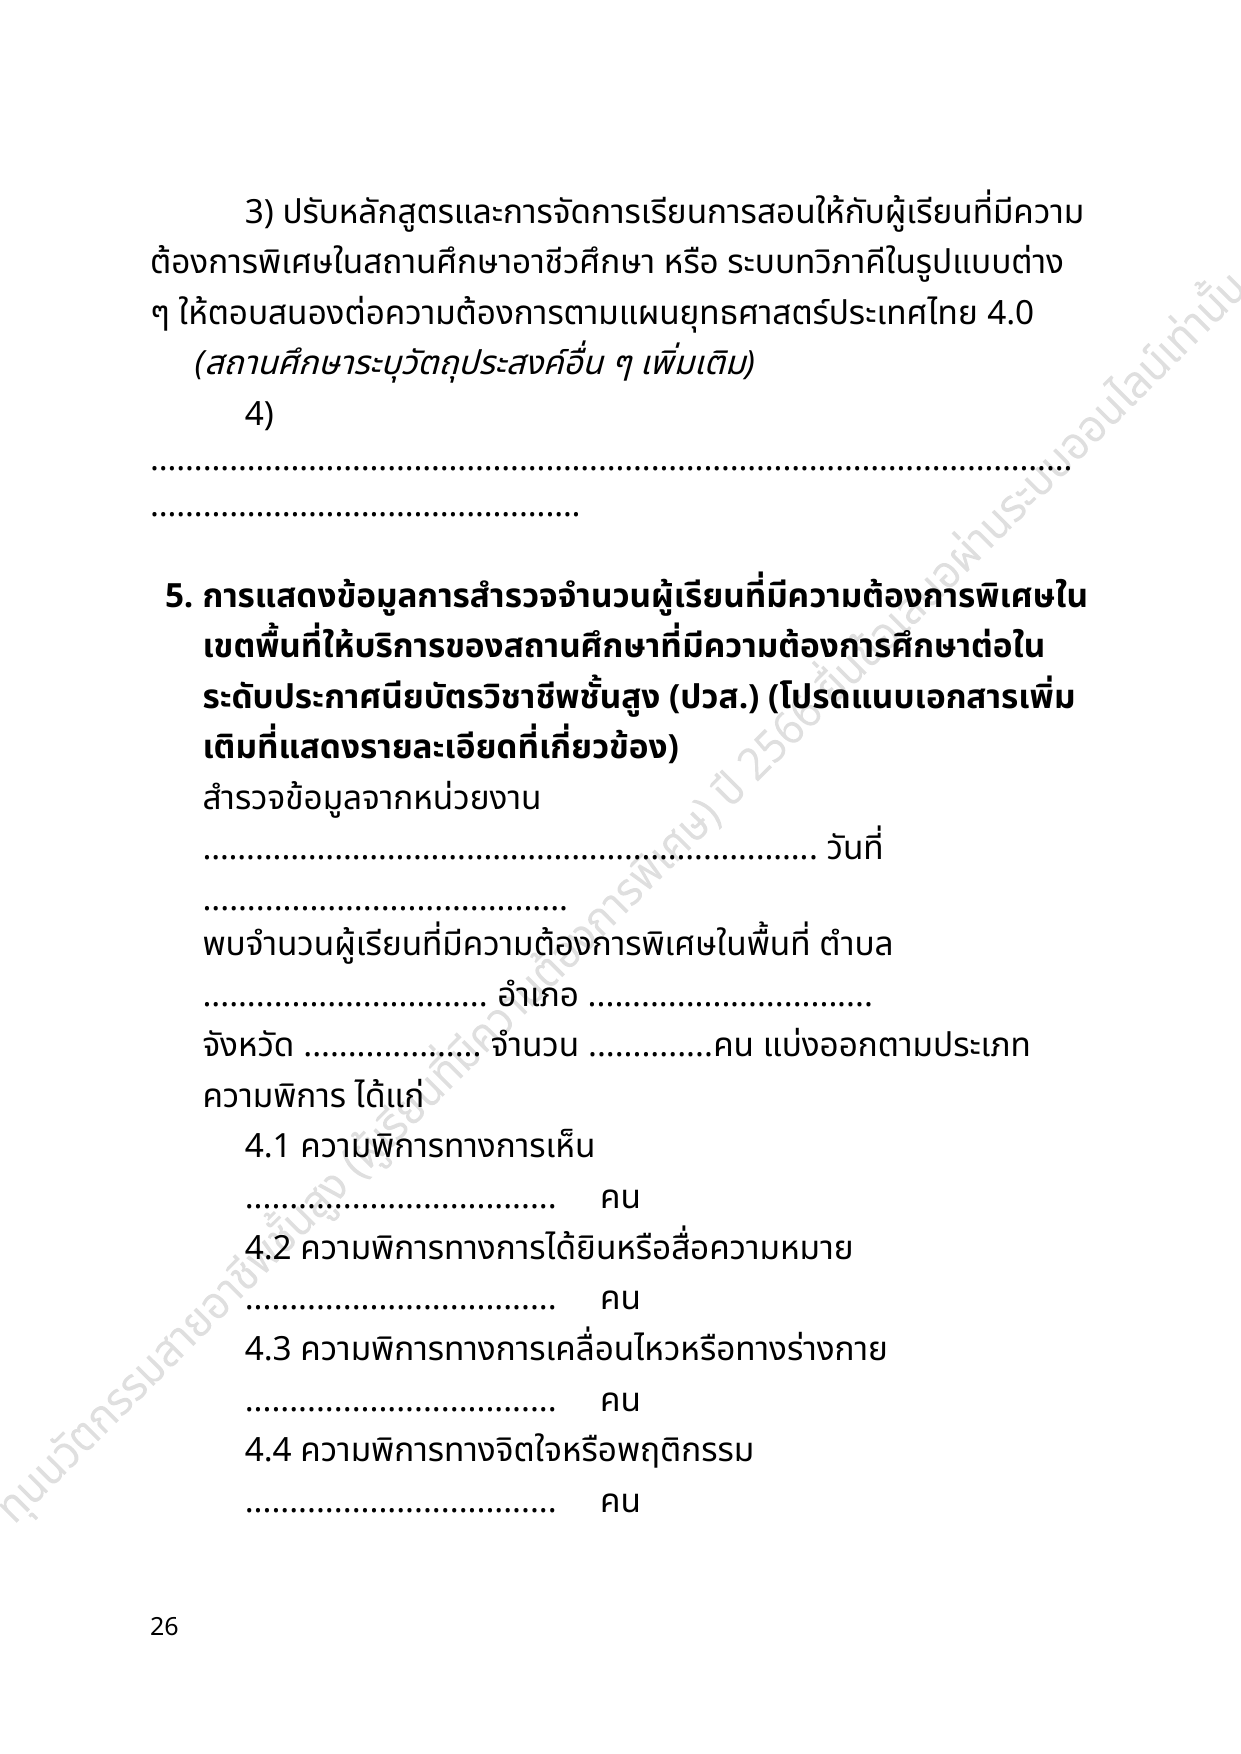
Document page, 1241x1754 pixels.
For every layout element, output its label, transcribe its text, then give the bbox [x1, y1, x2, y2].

text พบจำนวนผู้เรียนที่มีความต้องการพิเศษในพื้นที่ ตำบล ................................ อำเภอ ................................ [202, 920, 1090, 1021]
text 4.1 ความพิการทางการเห็น ................................... คน [202, 1122, 1090, 1223]
text 4.2 ความพิการทางการได้ยินหรือสื่อความหมาย ................................... คน [202, 1223, 1090, 1325]
text (สถานศึกษาระบุวัตถุประสงค์อื่น ๆ เพิ่มเติม) [150, 339, 1090, 390]
text 4.3 ความพิการทางการเคลื่อนไหวหรือทางร่างกาย ................................... คน [202, 1325, 1090, 1426]
list การแสดงข้อมูลการสำรวจจำนวนผู้เรียนที่มีความต้องการพิเศษในเขตพื้นที่ให้บริการของสถานศึกษาที่มีความต้องการศึกษาต่อในระดับประกาศนียบัตรวิชาชีพชั้นสูง (ปวส.) (โปรดแนบเอกสารเพิ่มเติมที่แสดงรายละเอียดที่เกี่ยวข้อง) [165, 571, 1090, 774]
text 3) ปรับหลักสูตรและการจัดการเรียนการสอนให้กับผู้เรียนที่มีความต้องการพิเศษในสถานศึกษาอาชีวศึกษา หรือ ระบบทวิภาคีในรูปแบบต่าง ๆ ให้ตอบสนองต่อความต้องการตามแผนยุทธศาสตร์ประเทศไทย 4.0 [150, 187, 1090, 339]
text 4) ………………………………………………………………………………………………………………………………………. [150, 390, 1090, 526]
text จังหวัด .................... จำนวน ..............คน แบ่งออกตามประเภทความพิการ ได้แก่ [202, 1021, 1090, 1122]
text 4.4 ความพิการทางจิตใจหรือพฤติกรรม ................................... คน [202, 1426, 1090, 1527]
text สำรวจข้อมูลจากหน่วยงาน ……………………………………………………………. วันที่ ......................................... [202, 774, 1090, 920]
